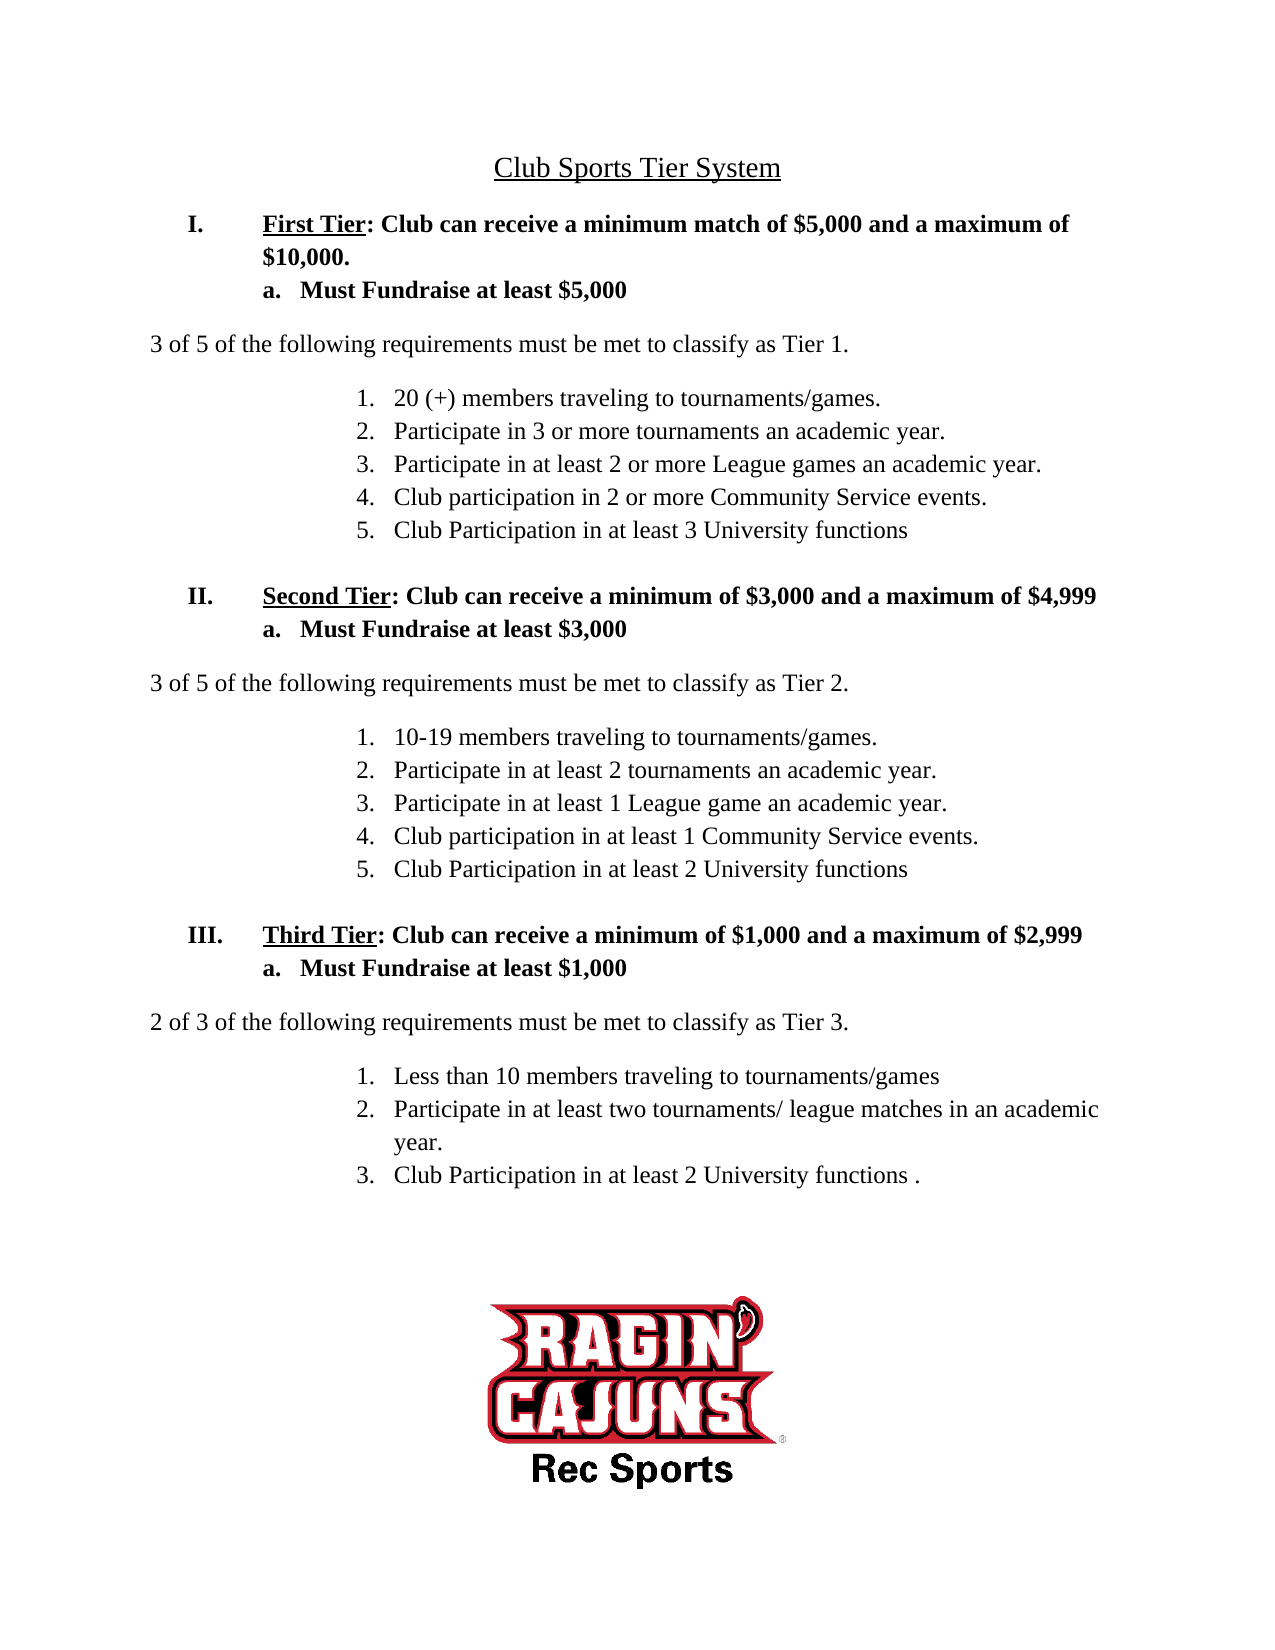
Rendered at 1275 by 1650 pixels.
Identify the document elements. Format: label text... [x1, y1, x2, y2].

list Second Tier: Club can receive a minimum of $3,000 and a maximum of $4,999 [187, 581, 1125, 610]
list Participate in at least 2 or more League games an academic year. [356, 449, 1125, 478]
list Participate in at least 1 League game an academic year. [356, 788, 1125, 817]
text 3 of 5 of the following requirements must be met to classify as Tier 2. [150, 668, 1125, 697]
list Must Fundraise at least $1,000 [262, 953, 1125, 982]
list Participate in at least 2 tournaments an academic year. [356, 755, 1125, 784]
list Participate in at least two tournaments/ league matches in an academic year. [356, 1094, 1125, 1156]
list Must Fundraise at least $3,000 [262, 614, 1125, 643]
text Club Sports Tier System [150, 150, 1125, 183]
list Club Participation in at least 3 University functions [356, 515, 1125, 544]
list Club Participation in at least 2 University functions [356, 854, 1125, 883]
list Participate in 3 or more tournaments an academic year. [356, 416, 1125, 445]
list Club participation in 2 or more Community Service events. [356, 482, 1125, 511]
list Third Tier: Club can receive a minimum of $1,000 and a maximum of $2,999 [187, 920, 1125, 949]
list Club participation in at least 1 Community Service events. [356, 821, 1125, 850]
text 3 of 5 of the following requirements must be met to classify as Tier 1. [150, 329, 1125, 358]
text 2 of 3 of the following requirements must be met to classify as Tier 3. [150, 1007, 1125, 1036]
list Less than 10 members traveling to tournaments/games [356, 1061, 1125, 1089]
list First Tier: Club can receive a minimum match of $5,000 and a maximum of $10,000. [187, 209, 1125, 271]
list Must Fundraise at least $5,000 [262, 275, 1125, 304]
list Club Participation in at least 2 University functions . [356, 1160, 1125, 1189]
list 20 (+) members traveling to tournaments/games. [356, 383, 1125, 412]
picture [487, 1296, 786, 1489]
list 10-19 members traveling to tournaments/games. [356, 722, 1125, 751]
